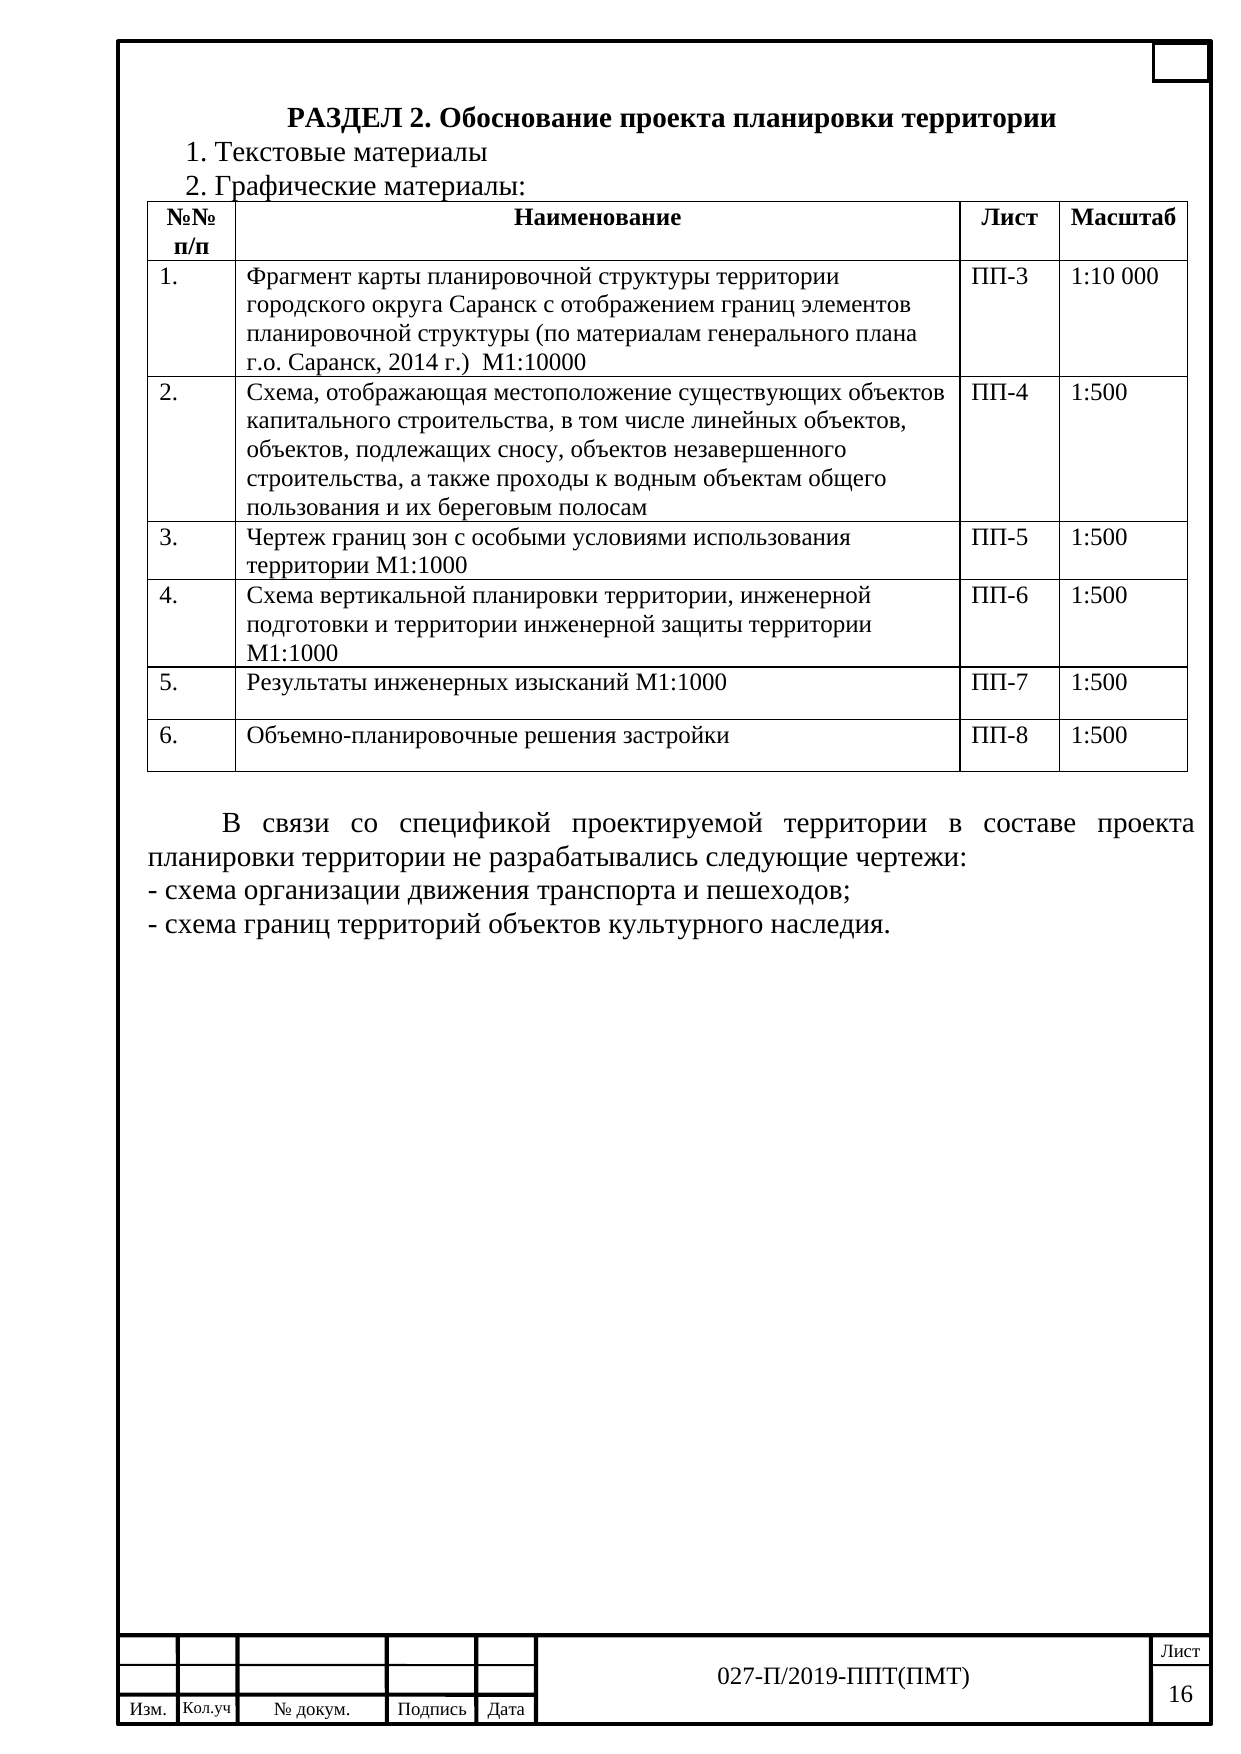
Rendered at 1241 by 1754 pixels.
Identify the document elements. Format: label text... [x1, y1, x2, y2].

table_cell 1:500 [1060, 580, 1187, 666]
table_cell ПП-3 [961, 261, 1059, 376]
table_header №№ п/п [148, 202, 235, 260]
table_cell ПП-6 [961, 580, 1059, 666]
table_cell Результаты инженерных изысканий М1:1000 [236, 668, 959, 719]
table_header Наименование [236, 202, 959, 260]
text 2. Графические материалы: [185, 168, 1196, 201]
table_cell ПП-5 [961, 522, 1059, 579]
table_cell Схема вертикальной планировки территории, инженерной подготовки и территории инженерной защиты территории М1:1000 [236, 580, 959, 666]
text 1. Текстовые материалы [185, 134, 1196, 168]
text В связи со спецификой проектируемой территории в составе проекта планировки территории не разрабатывались следующие чертежи: [148, 805, 1196, 872]
table_cell ПП-8 [961, 720, 1059, 771]
table_cell 5. [148, 668, 235, 719]
table_cell 2. [148, 377, 235, 521]
table_header Лист [961, 202, 1059, 260]
table_cell 1:500 [1060, 377, 1187, 521]
text РАЗДЕЛ 2. Обоснование проекта планировки территории [148, 101, 1196, 134]
table_cell 1:10 000 [1060, 261, 1187, 376]
table_cell Фрагмент карты планировочной структуры территории городского округа Саранск с отображением границ элементов планировочной структуры (по материалам генерального плана г.о. Саранск, 2014 г.) М1:10000 [236, 261, 959, 376]
table_cell 3. [148, 522, 235, 579]
table_cell 1:500 [1060, 720, 1187, 771]
table_cell 6. [148, 720, 235, 771]
table_cell 1:500 [1060, 522, 1187, 579]
table_cell 1:500 [1060, 668, 1187, 719]
table_cell 1. [148, 261, 235, 376]
text - схема организации движения транспорта и пешеходов; [148, 872, 1196, 906]
table_cell Чертеж границ зон с особыми условиями использования территории М1:1000 [236, 522, 959, 579]
text - схема границ территорий объектов культурного наследия. [148, 906, 1196, 939]
table_cell 4. [148, 580, 235, 666]
table_cell Объемно-планировочные решения застройки [236, 720, 959, 771]
table_cell ПП-7 [961, 668, 1059, 719]
table_header Масштаб [1060, 202, 1187, 260]
table_cell ПП-4 [961, 377, 1059, 521]
table_cell Схема, отображающая местоположение существующих объектов капитального строительства, в том числе линейных объектов, объектов, подлежащих сносу, объектов незавершенного строительства, а также проходы к водным объектам общего пользования и их береговым полосам [236, 377, 959, 521]
